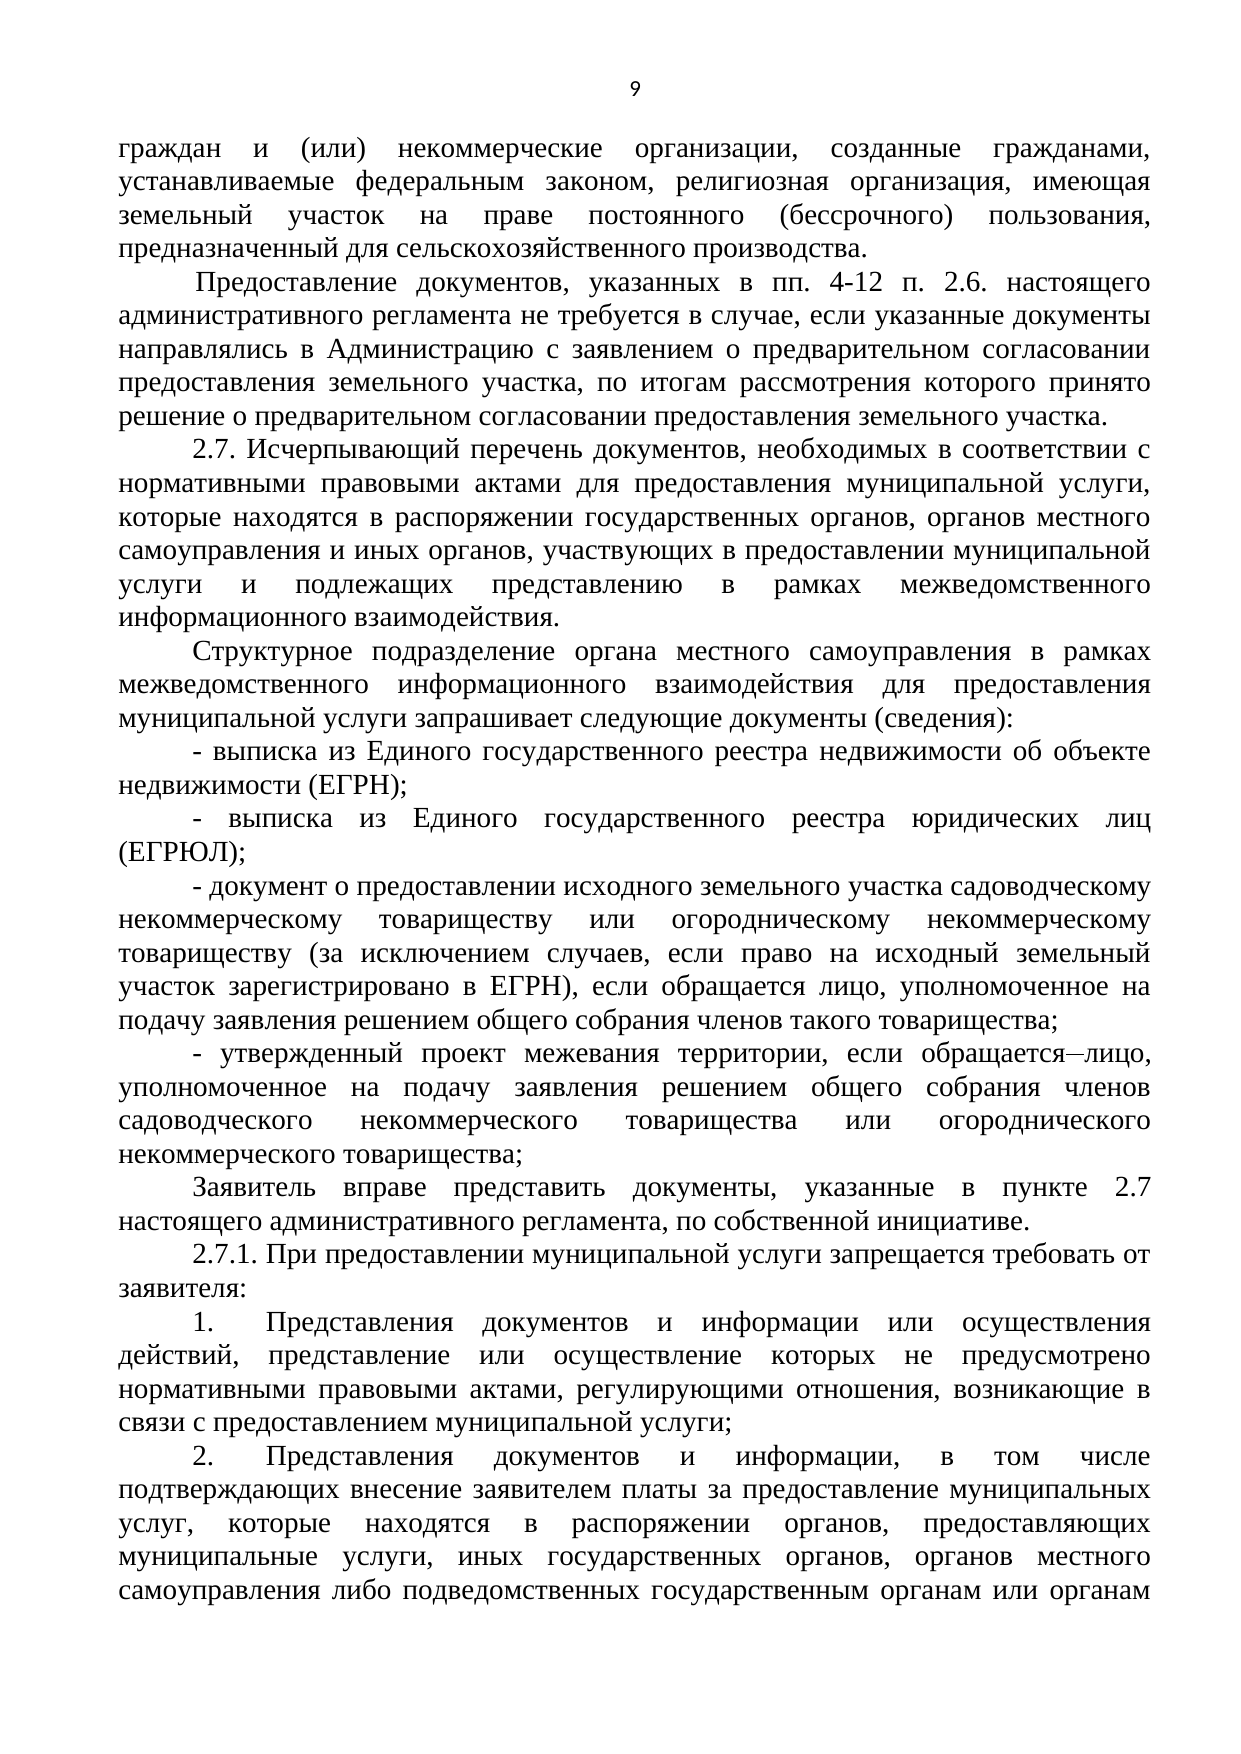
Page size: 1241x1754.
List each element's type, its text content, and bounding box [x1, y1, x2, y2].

text 2.7.1. При предоставлении муниципальной услуги запрещается требовать от заявителя: [118, 1237, 1152, 1304]
text - документ о предоставлении исходного земельного участка садоводческому некоммерческому товариществу или огородническому некоммерческому товариществу (за исключением случаев, если право на исходный земельный участок зарегистрировано в ЕГРН), если обращается лицо, уполномоченное на подачу заявления решением общего собрания членов такого товарищества; [118, 868, 1152, 1035]
text 2.7. Исчерпывающий перечень документов, необходимых в соответствии с нормативными правовыми актами для предоставления муниципальной услуги, которые находятся в распоряжении государственных органов, органов местного самоуправления и иных органов, участвующих в предоставлении муниципальной услуги и подлежащих представлению в рамках межведомственного информационного взаимодействия. [118, 432, 1152, 633]
text Предоставление документов, указанных в пп. 4-12 п. 2.6. настоящего административного регламента не требуется в случае, если указанные документы направлялись в Администрацию с заявлением о предварительном согласовании предоставления земельного участка, по итогам рассмотрения которого принято решение о предварительном согласовании предоставления земельного участка. [118, 264, 1152, 432]
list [118, 130, 1152, 264]
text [118, 1438, 1152, 1606]
text - утвержденный проект межевания территории, если обращается лицо, уполномоченное на подачу заявления решением общего собрания членов садоводческого некоммерческого товарищества или огороднического некоммерческого товарищества; [118, 1035, 1152, 1169]
text Структурное подразделение органа местного самоуправления в рамках межведомственного информационного взаимодействия для предоставления муниципальной услуги запрашивает следующие документы (сведения): [118, 633, 1152, 733]
text - выписка из Единого государственного реестра недвижимости об объекте недвижимости (ЕГРН); [118, 733, 1152, 801]
text - выписка из Единого государственного реестра юридических лиц (ЕГРЮЛ); [118, 801, 1152, 868]
text 1. Представления документов и информации или осуществления действий, представление или осуществление которых не предусмотрено нормативными правовыми актами, регулирующими отношения, возникающие в связи с предоставлением муниципальной услуги; [118, 1304, 1152, 1438]
text Заявитель вправе представить документы, указанные в пункте 2.7 настоящего административного регламента, по собственной инициативе. [118, 1169, 1152, 1237]
